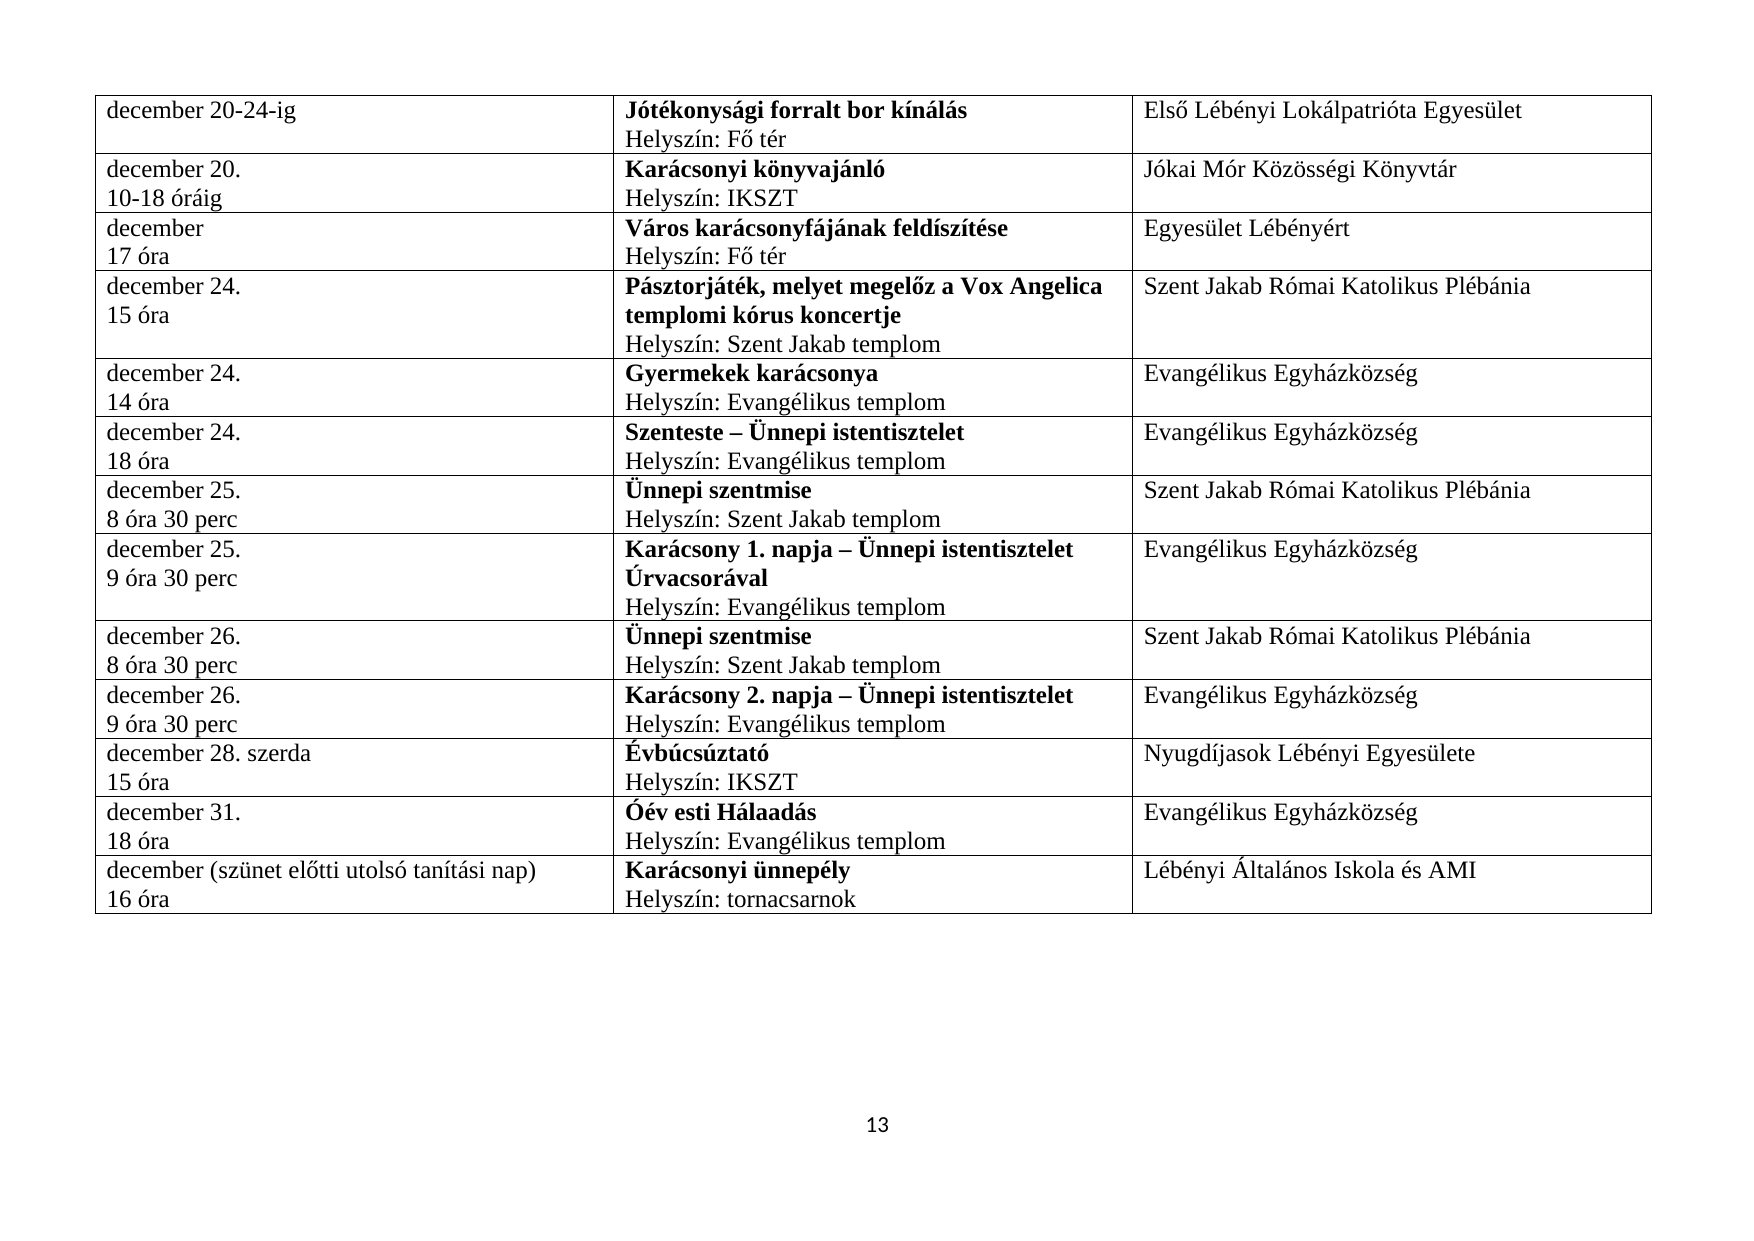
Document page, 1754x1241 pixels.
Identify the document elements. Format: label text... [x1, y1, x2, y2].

table_cell Karácsonyi könyvajánló Helyszín: IKSZT [614, 154, 1132, 212]
table_cell Szent Jakab Római Katolikus Plébánia [1133, 476, 1651, 533]
table_cell Város karácsonyfájának feldíszítése Helyszín: Fő tér [614, 213, 1132, 270]
table_cell Szent Jakab Római Katolikus Plébánia [1133, 621, 1651, 679]
table_cell Karácsony 1. napja – Ünnepi istentisztelet Úrvacsorával Helyszín: Evangélikus templom [614, 534, 1132, 620]
table_cell Evangélikus Egyházközség [1133, 797, 1651, 854]
table_cell Gyermekek karácsonya Helyszín: Evangélikus templom [614, 359, 1132, 416]
table_cell december 24. 18 óra [96, 417, 613, 474]
table_cell Óév esti Hálaadás Helyszín: Evangélikus templom [614, 797, 1132, 854]
table_cell Jókai Mór Közösségi Könyvtár [1133, 154, 1651, 212]
table_cell Evangélikus Egyházközség [1133, 417, 1651, 474]
table_cell Evangélikus Egyházközség [1133, 680, 1651, 737]
table_cell december 25. 8 óra 30 perc [96, 476, 613, 533]
table_cell Lébényi Általános Iskola és AMI [1133, 856, 1651, 913]
table_cell december 20. 10-18 óráig [96, 154, 613, 212]
table_cell Ünnepi szentmise Helyszín: Szent Jakab templom [614, 476, 1132, 533]
table_cell december 25. 9 óra 30 perc [96, 534, 613, 620]
table_cell Evangélikus Egyházközség [1133, 534, 1651, 620]
table_cell Pásztorjáték, melyet megelőz a Vox Angelica templomi kórus koncertje Helyszín: Szent Jakab templom [614, 271, 1132, 357]
table_cell Évbúcsúztató Helyszín: IKSZT [614, 739, 1132, 796]
table_cell Karácsonyi ünnepély Helyszín: tornacsarnok [614, 856, 1132, 913]
table_cell Evangélikus Egyházközség [1133, 359, 1651, 416]
table_cell Karácsony 2. napja – Ünnepi istentisztelet Helyszín: Evangélikus templom [614, 680, 1132, 737]
table_cell december 26. 8 óra 30 perc [96, 621, 613, 679]
table_cell Jótékonysági forralt bor kínálás Helyszín: Fő tér [614, 96, 1132, 153]
table_cell Nyugdíjasok Lébényi Egyesülete [1133, 739, 1651, 796]
table_cell Egyesület Lébényért [1133, 213, 1651, 270]
table_cell december (szünet előtti utolsó tanítási nap) 16 óra [96, 856, 613, 913]
table_cell december 20-24-ig [96, 96, 613, 153]
table_cell december 24. 14 óra [96, 359, 613, 416]
table_cell Ünnepi szentmise Helyszín: Szent Jakab templom [614, 621, 1132, 679]
table_cell Első Lébényi Lokálpatrióta Egyesület [1133, 96, 1651, 153]
table_cell december 26. 9 óra 30 perc [96, 680, 613, 737]
table_cell december 17 óra [96, 213, 613, 270]
table_cell Szenteste – Ünnepi istentisztelet Helyszín: Evangélikus templom [614, 417, 1132, 474]
table_cell Szent Jakab Római Katolikus Plébánia [1133, 271, 1651, 357]
table_cell december 31. 18 óra [96, 797, 613, 854]
table_cell december 24. 15 óra [96, 271, 613, 357]
table_cell december 28. szerda 15 óra [96, 739, 613, 796]
